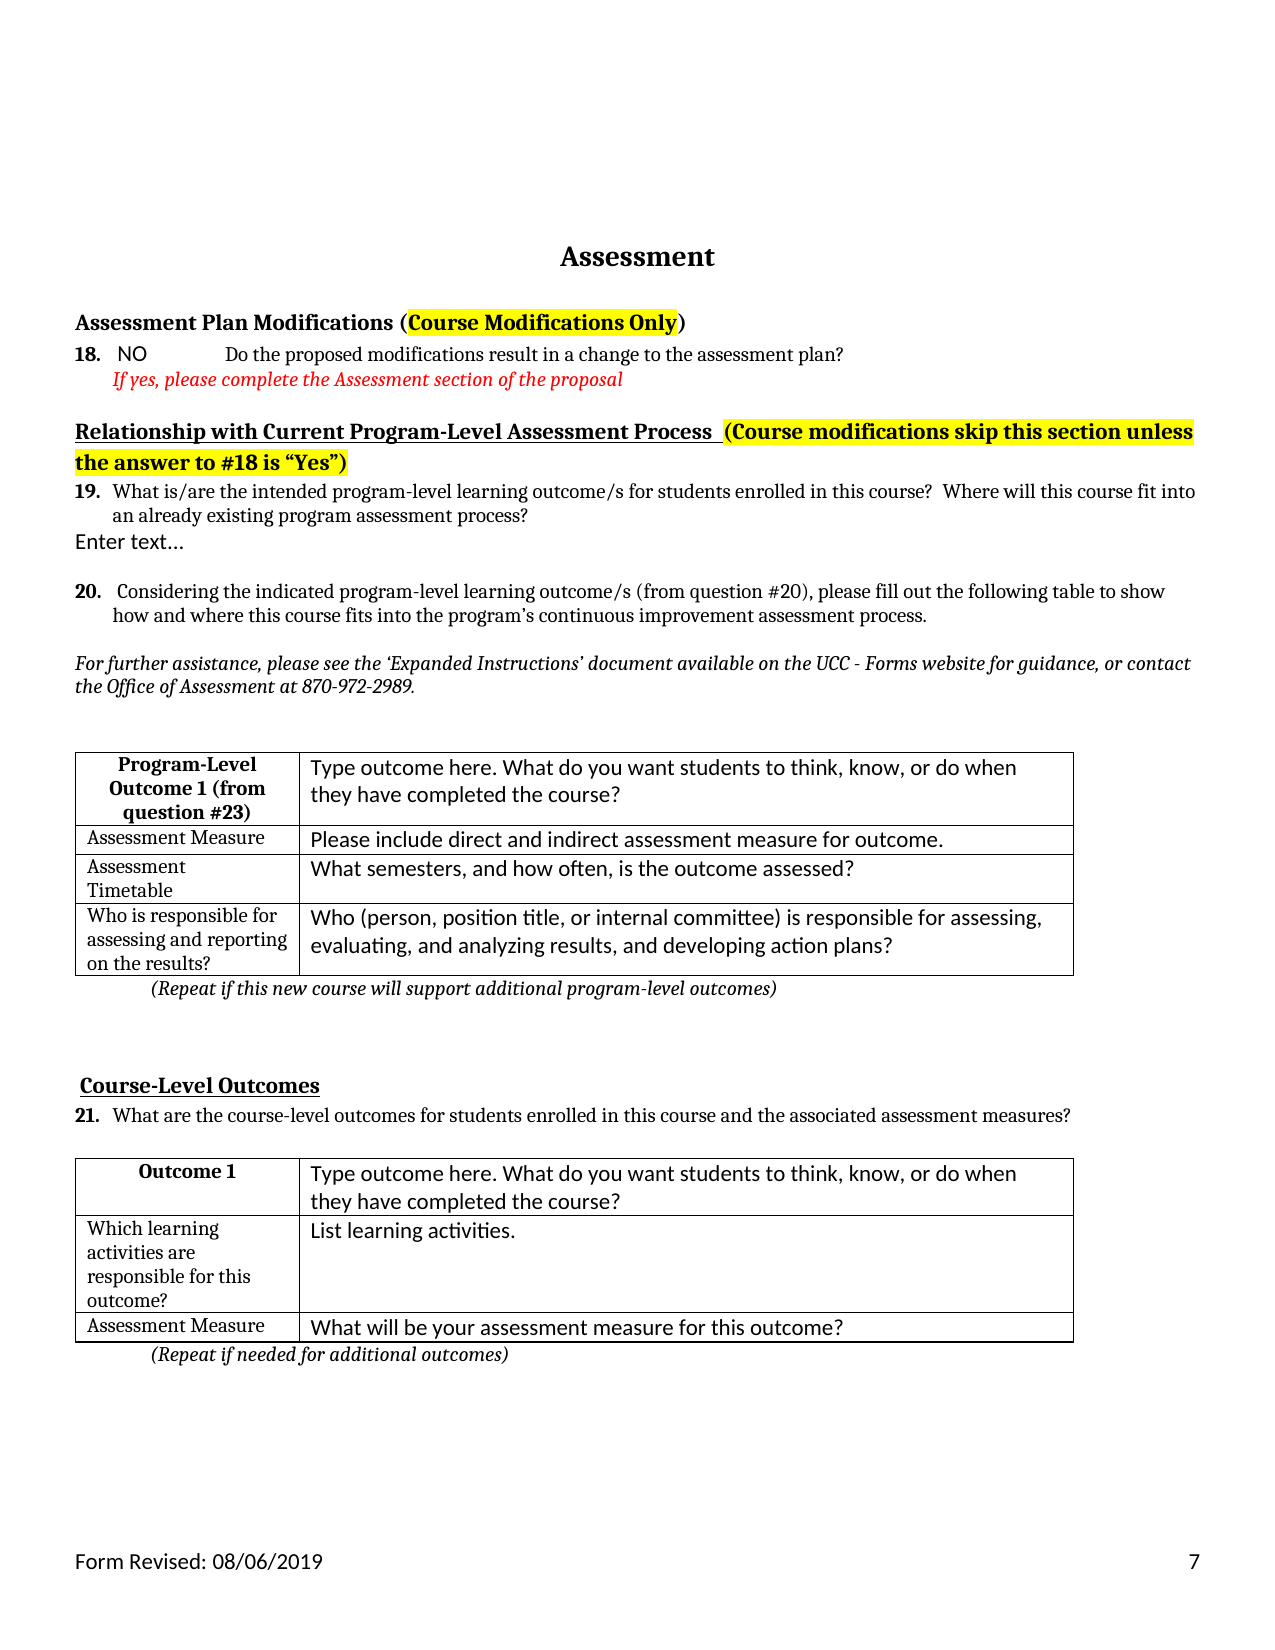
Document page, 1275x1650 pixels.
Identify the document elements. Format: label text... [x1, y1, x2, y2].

table_header Program-Level Outcome 1 (from question #23) [76, 753, 299, 824]
table_cell [300, 826, 1073, 853]
text (Repeat if needed for additional outcomes) [75, 1342, 1200, 1366]
text Assessment [75, 241, 1200, 274]
table_cell Assessment Measure [76, 1313, 299, 1341]
table_cell Who is responsible for assessing and reporting on the results? [76, 904, 299, 975]
list What is/are the intended program-level learning outcome/s for students enrolled in this course? Where will this course fit into an already existing program assessment process? [75, 479, 1200, 527]
table_cell Assessment Timetable [76, 855, 299, 902]
text If yes, please complete the Assessment section of the proposal [75, 368, 1200, 392]
table_cell [300, 1313, 1073, 1341]
text Assessment Plan Modifications (Course Modifications Only) [75, 309, 408, 336]
text Assessment Plan Modifications (Course Modifications Only) [677, 309, 1200, 336]
table_cell Which learning activities are responsible for this outcome? [76, 1216, 299, 1312]
list What are the course-level outcomes for students enrolled in this course and the associated assessment measures? [75, 1103, 1200, 1127]
list Considering the indicated program-level learning outcome/s (from question #20), please fill out the following table to show how and where this course fits into the program’s continuous improvement assessment process. [75, 579, 1200, 627]
text Course-Level Outcomes [75, 1073, 1200, 1099]
text Relationship with Current Program-Level Assessment Process (Course modifications skip this section unless the answer to #18 is “Yes”) [75, 419, 1200, 476]
table_header Outcome 1 [76, 1159, 299, 1215]
table_cell Assessment Measure [76, 826, 299, 853]
text For further assistance, please see the ‘Expanded Instructions’ document available on the UCC - Forms website for guidance, or contact the Office of Assessment at 870-972-2989. [75, 651, 1200, 699]
list NO Do the proposed modifications result in a change to the assessment plan? [75, 339, 1200, 368]
text (Repeat if this new course will support additional program-level outcomes) [75, 976, 1200, 1000]
